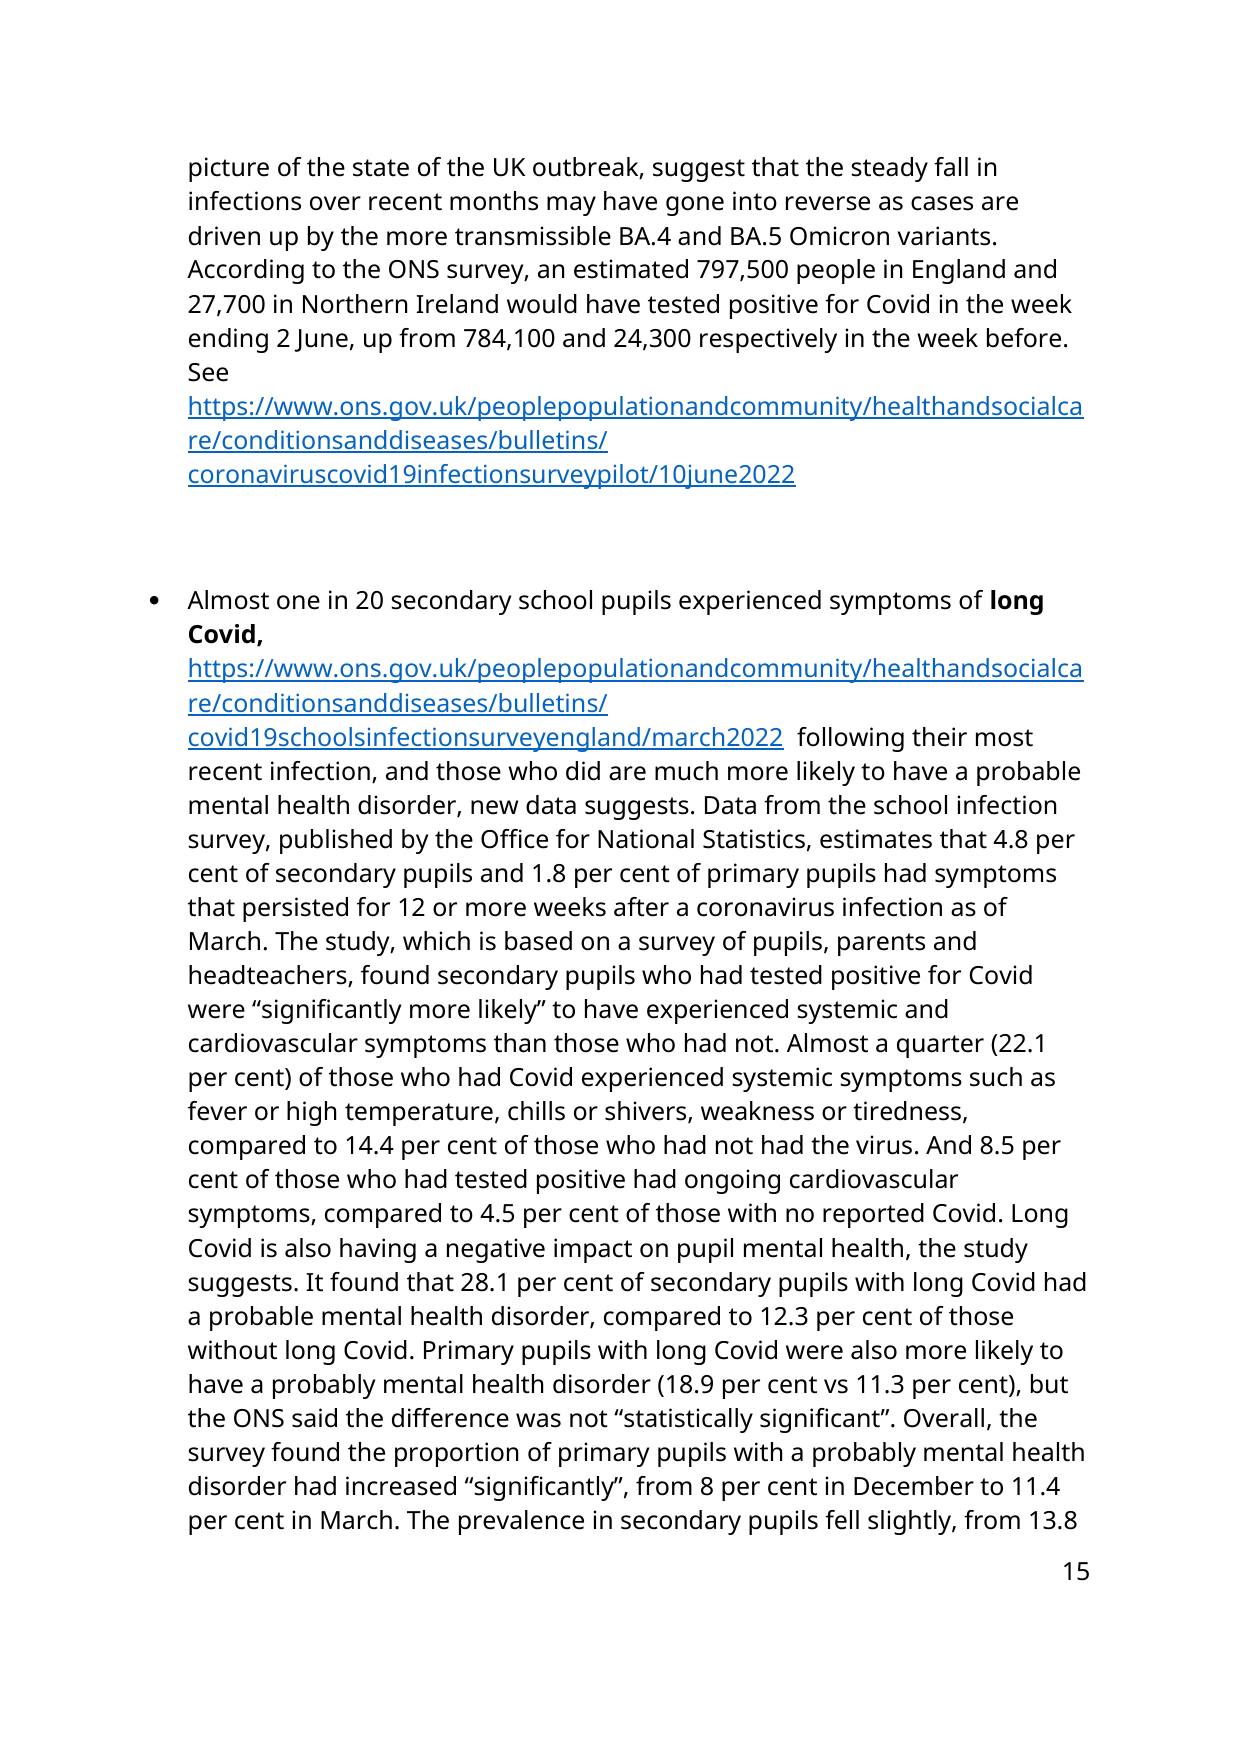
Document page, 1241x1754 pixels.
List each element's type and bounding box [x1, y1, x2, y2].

list [150, 150, 1090, 491]
list [150, 583, 1090, 1537]
